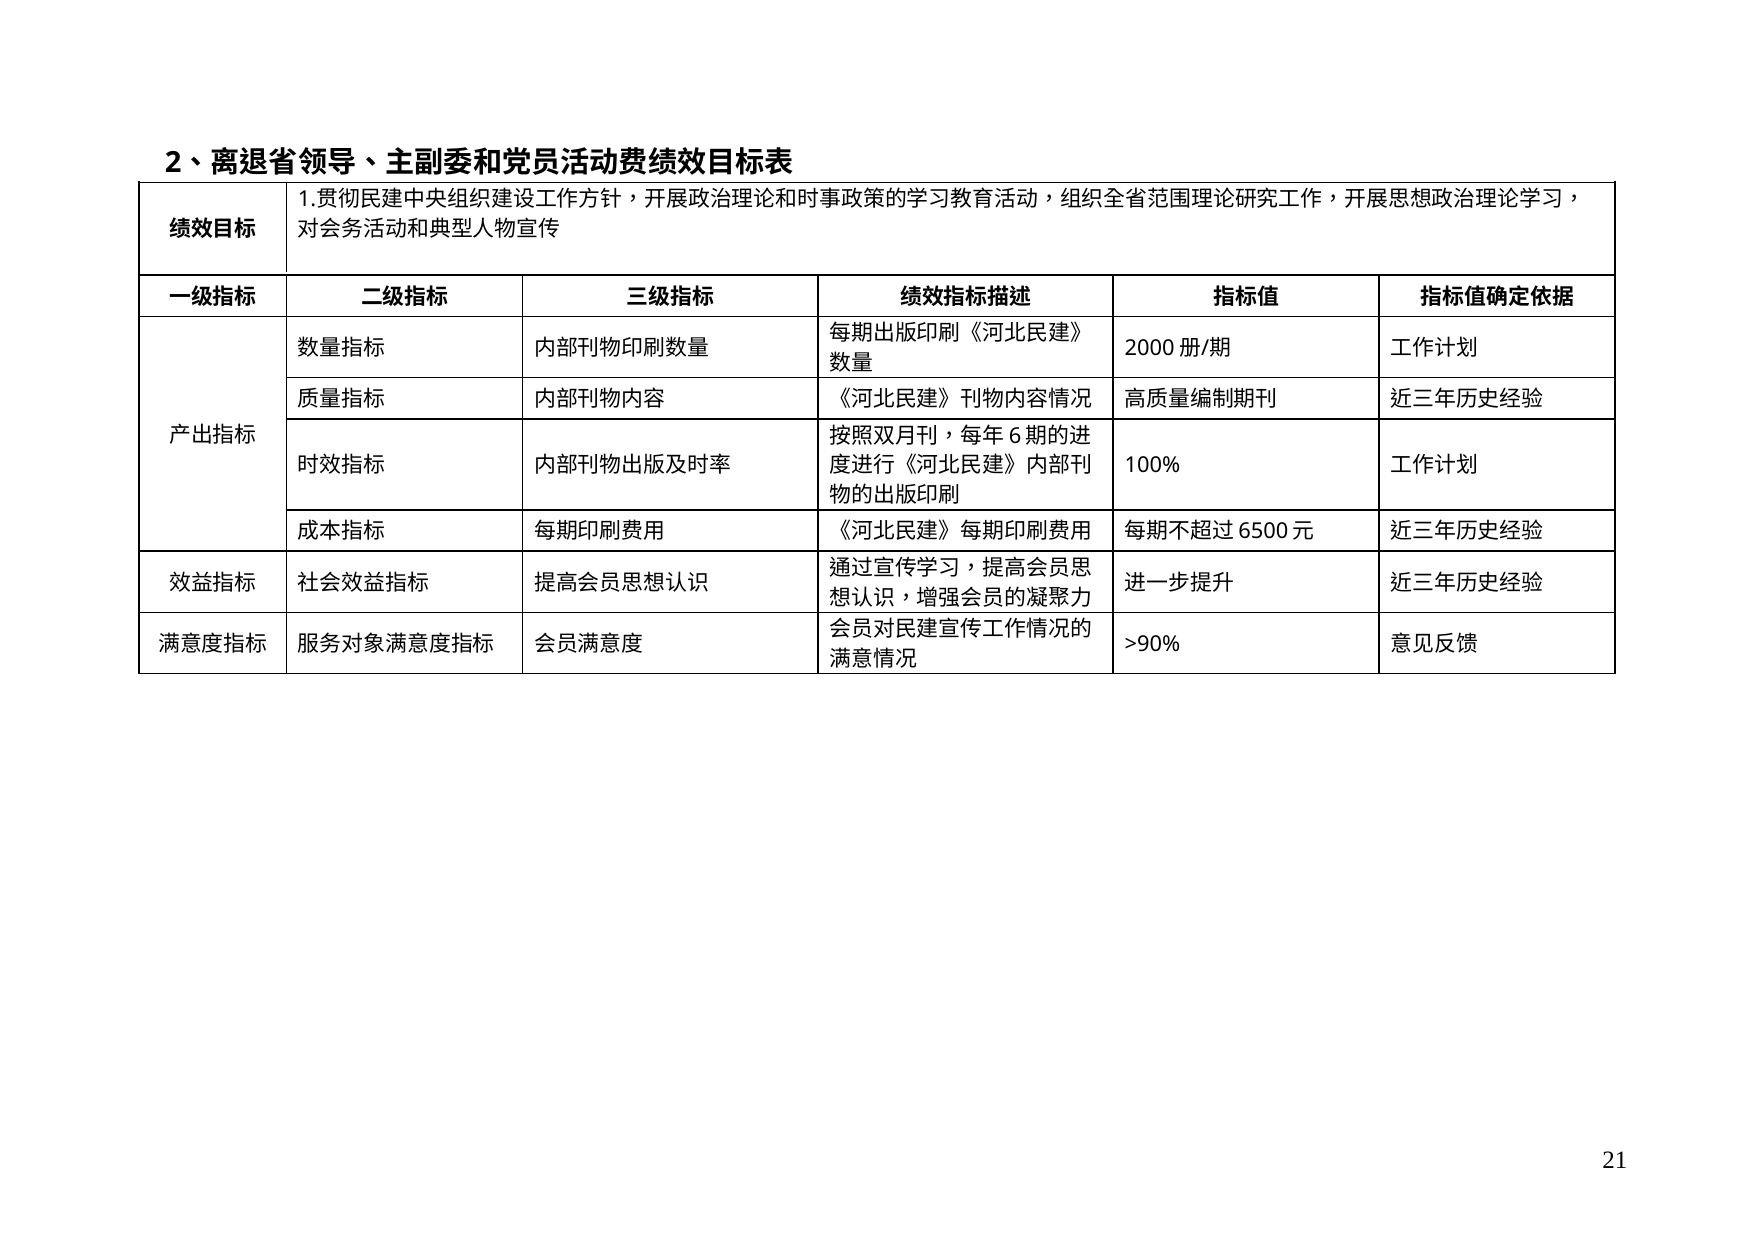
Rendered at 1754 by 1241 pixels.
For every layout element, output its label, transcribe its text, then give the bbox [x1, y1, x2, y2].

table_header 二级指标 [287, 276, 522, 316]
table_cell 近三年历史经验 [1380, 511, 1614, 550]
table_cell 内部刊物出版及时率 [523, 420, 817, 509]
table_header 指标值确定依据 [1380, 276, 1614, 316]
table_cell 近三年历史经验 [1380, 378, 1614, 418]
table_header 绩效目标 [140, 183, 286, 272]
table_cell 内部刊物印刷数量 [523, 317, 817, 377]
table_cell 会员满意度 [523, 613, 817, 673]
text 2、离退省领导、主副委和党员活动费绩效目标表 [106, 142, 1648, 181]
table_cell 按照双月刊，每年6期的进度进行《河北民建》内部刊物的出版印刷 [819, 420, 1112, 509]
table_cell 时效指标 [287, 420, 522, 509]
table_cell 提高会员思想认识 [523, 552, 817, 611]
table_cell 工作计划 [1380, 317, 1614, 377]
table_cell 内部刊物内容 [523, 378, 817, 418]
table_cell 数量指标 [287, 317, 522, 377]
table_cell 近三年历史经验 [1380, 552, 1614, 611]
table_cell 会员对民建宣传工作情况的满意情况 [819, 613, 1112, 673]
table_cell 通过宣传学习，提高会员思想认识，增强会员的凝聚力 [819, 552, 1112, 611]
table_cell 高质量编制期刊 [1114, 378, 1378, 418]
table_cell 服务对象满意度指标 [287, 613, 522, 673]
table_header 三级指标 [523, 276, 817, 316]
table_cell 意见反馈 [1380, 613, 1614, 673]
table_cell 满意度指标 [140, 613, 286, 673]
table_cell 工作计划 [1380, 420, 1614, 509]
table_cell 每期出版印刷《河北民建》数量 [819, 317, 1112, 377]
table_cell 效益指标 [140, 552, 286, 611]
table_cell 2000册/期 [1114, 317, 1378, 377]
table_cell >90% [1114, 613, 1378, 673]
table_cell 质量指标 [287, 378, 522, 418]
table_header 1.贯彻民建中央组织建设工作方针，开展政治理论和时事政策的学习教育活动，组织全省范围理论研究工作，开展思想政治理论学习，对会务活动和典型人物宣传 [287, 183, 1614, 272]
table_cell 成本指标 [287, 511, 522, 550]
table_cell 每期不超过6500元 [1114, 511, 1378, 550]
table_cell 100% [1114, 420, 1378, 509]
table_cell 每期印刷费用 [523, 511, 817, 550]
table_cell 产出指标 [140, 317, 286, 550]
table_header 指标值 [1114, 276, 1378, 316]
table_cell 社会效益指标 [287, 552, 522, 611]
table_header 绩效指标描述 [819, 276, 1112, 316]
table_header 一级指标 [140, 276, 286, 316]
table_cell 进一步提升 [1114, 552, 1378, 611]
table_cell 《河北民建》每期印刷费用 [819, 511, 1112, 550]
table_cell 《河北民建》刊物内容情况 [819, 378, 1112, 418]
